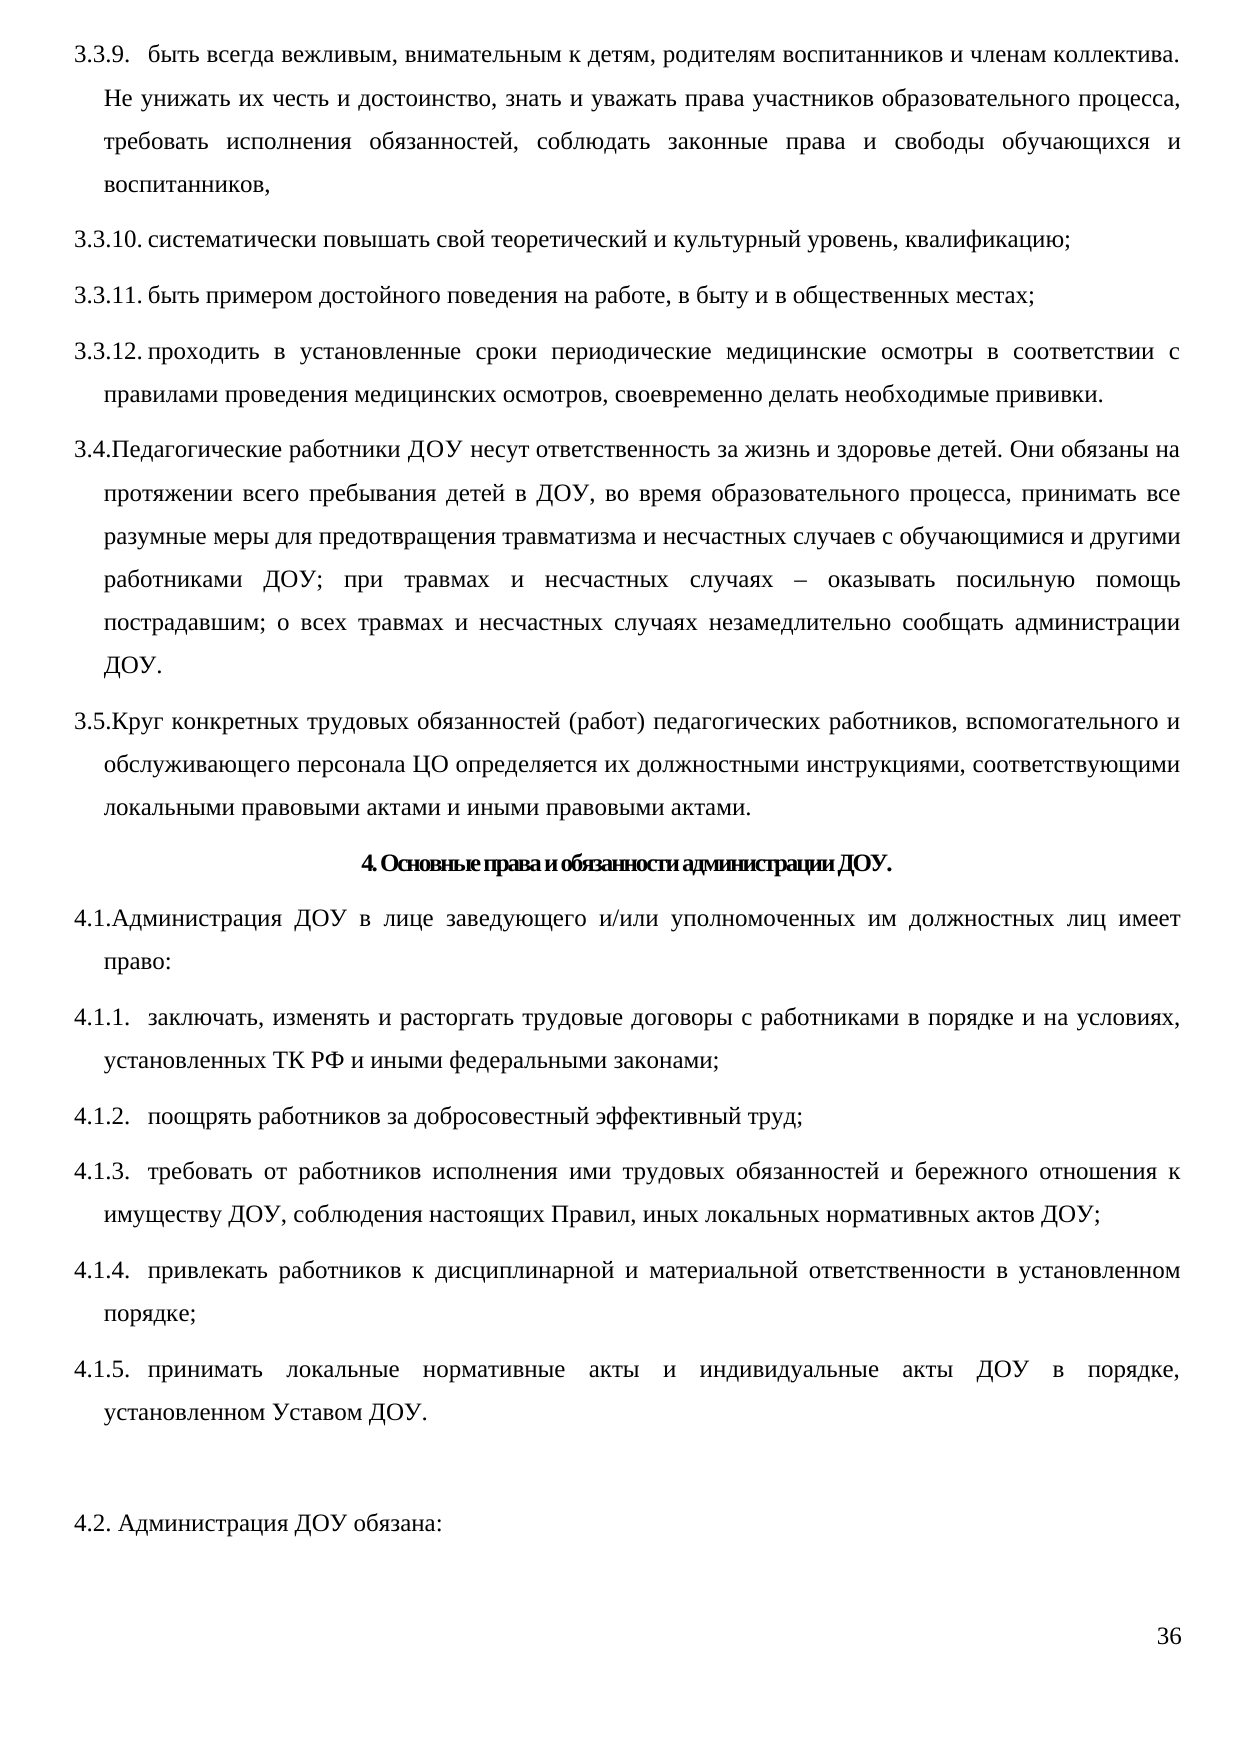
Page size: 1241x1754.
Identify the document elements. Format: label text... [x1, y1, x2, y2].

text 3.4.Педагогические работники ДОУ несут ответственность за жизнь и здоровье детей. Они обязаны на протяжении всего пребывания детей в ДОУ, во время образовательного процесса, принимать все разумные меры для предотвращения травматизма и несчастных случаев с обучающимися и другими работниками ДОУ; при травмах и несчастных случаях – оказывать посильную помощь пострадавшим; о всех травмах и несчастных случаях незамедлительно сообщать администрации ДОУ. [74, 434, 1181, 679]
text 4.1.Администрация ДОУ в лице заведующего и/или уполномоченных им должностных лиц имеет право: [74, 903, 1181, 975]
text 4.1.3. требовать от работников исполнения ими трудовых обязанностей и бережного отношения к имуществу ДОУ, соблюдения настоящих Правил, иных локальных нормативных актов ДОУ; [74, 1156, 1181, 1228]
text 4.2. Администрация ДОУ обязана: [74, 1508, 1181, 1537]
text 4.1.2. поощрять работников за добросовестный эффективный труд; [74, 1101, 1181, 1129]
text 3.3.10. систематически повышать свой теоретический и культурный уровень, квалификацию; [74, 224, 1181, 253]
text 4.1.4. привлекать работников к дисциплинарной и материальной ответственности в установленном порядке; [74, 1255, 1181, 1327]
text 4.1.5. принимать локальные нормативные акты и индивидуальные акты ДОУ в порядке, установленном Уставом ДОУ. [74, 1354, 1181, 1426]
text 3.3.12. проходить в установленные сроки периодические медицинские осмотры в соответствии с правилами проведения медицинских осмотров, своевременно делать необходимые прививки. [74, 336, 1181, 408]
text 3.5.Круг конкретных трудовых обязанностей (работ) педагогических работников, вспомогательного и обслуживающего персонала ЦО определяется их должностными инструкциями, соответствующими локальными правовыми актами и иными правовыми актами. [74, 706, 1181, 821]
text 4.1.1. заключать, изменять и расторгать трудовые договоры с работниками в порядке и на условиях, установленных ТК РФ и иными федеральными законами; [74, 1002, 1181, 1074]
text 4. Основные права и обязанности администрации ДОУ. [74, 848, 1181, 876]
text 3.3.9. быть всегда вежливым, внимательным к детям, родителям воспитанников и членам коллектива. Не унижать их честь и достоинство, знать и уважать права участников образовательного процесса, требовать исполнения обязанностей, соблюдать законные права и свободы обучающихся и воспитанников, [74, 39, 1181, 198]
text 3.3.11. быть примером достойного поведения на работе, в быту и в общественных местах; [74, 280, 1181, 309]
